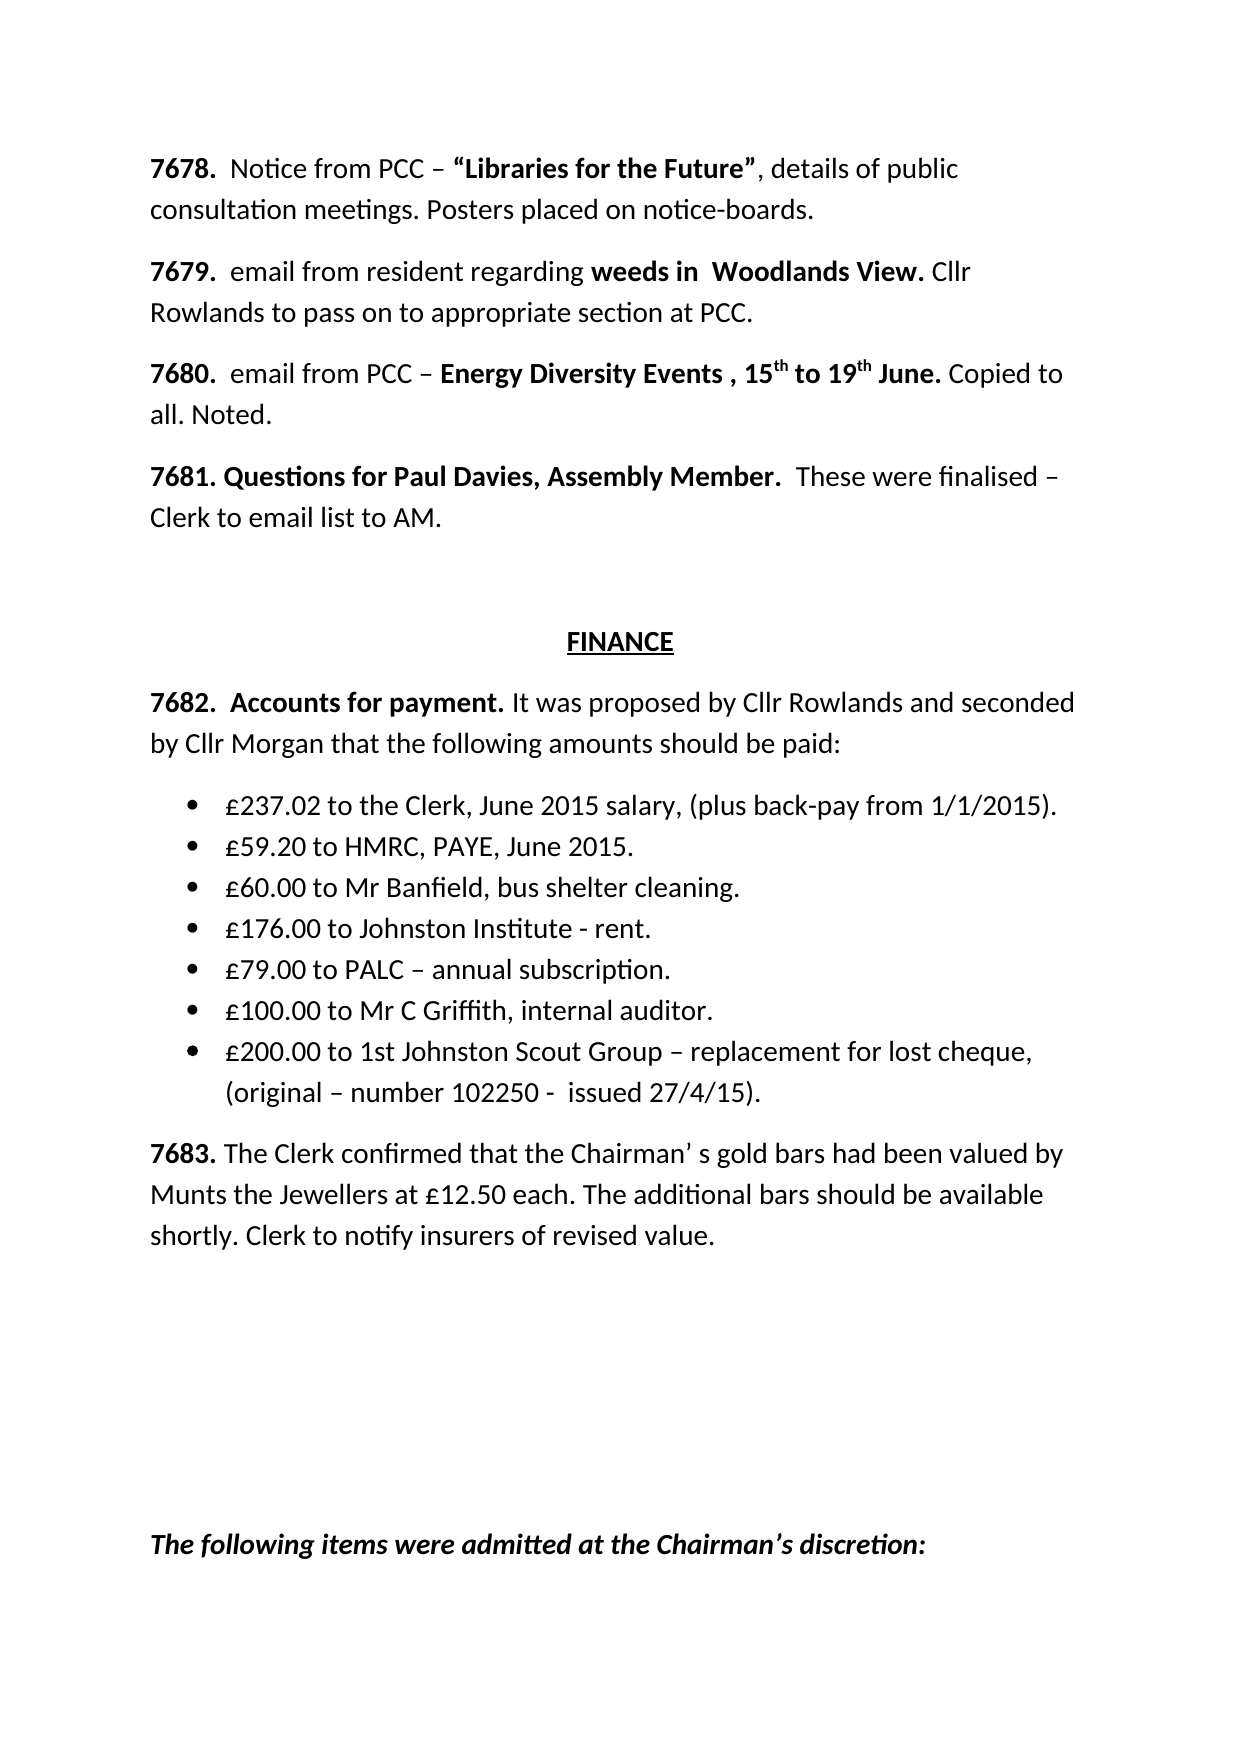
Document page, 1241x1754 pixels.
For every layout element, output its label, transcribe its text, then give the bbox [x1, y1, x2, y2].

list £100.00 to Mr C Griffith, internal auditor. [187, 992, 1090, 1027]
text 7680. email from PCC – Energy Diversity Events , 15th to 19th June. Copied to all. Noted. [150, 355, 1090, 432]
text 7683. The Clerk confirmed that the Chairman’ s gold bars had been valued by Munts the Jewellers at £12.50 each. The additional bars should be available shortly. Clerk to notify insurers of revised value. [150, 1135, 1090, 1253]
list £237.02 to the Clerk, June 2015 salary, (plus back-pay from 1/1/2015). [187, 787, 1090, 823]
text The following items were admitted at the Chairman’s discretion: [150, 1526, 1090, 1562]
text FINANCE [150, 623, 1090, 658]
text 7679. email from resident regarding weeds in Woodlands View. Cllr Rowlands to pass on to appropriate section at PCC. [150, 253, 1090, 329]
text 7681. Questions for Paul Davies, Assembly Member. These were finalised – Clerk to email list to AM. [150, 458, 1090, 535]
list £176.00 to Johnston Institute - rent. [187, 910, 1090, 946]
text 7682. Accounts for payment. It was proposed by Cllr Rowlands and seconded by Cllr Morgan that the following amounts should be paid: [150, 684, 1090, 761]
list £60.00 to Mr Banfield, bus shelter cleaning. [187, 869, 1090, 904]
list £200.00 to 1st Johnston Scout Group – replacement for lost cheque, (original – number 102250 - issued 27/4/15). [187, 1033, 1090, 1109]
list £79.00 to PALC – annual subscription. [187, 951, 1090, 986]
list £59.20 to HMRC, PAYE, June 2015. [187, 828, 1090, 864]
text 7678. Notice from PCC – “Libraries for the Future”, details of public consultation meetings. Posters placed on notice-boards. [150, 150, 1090, 227]
